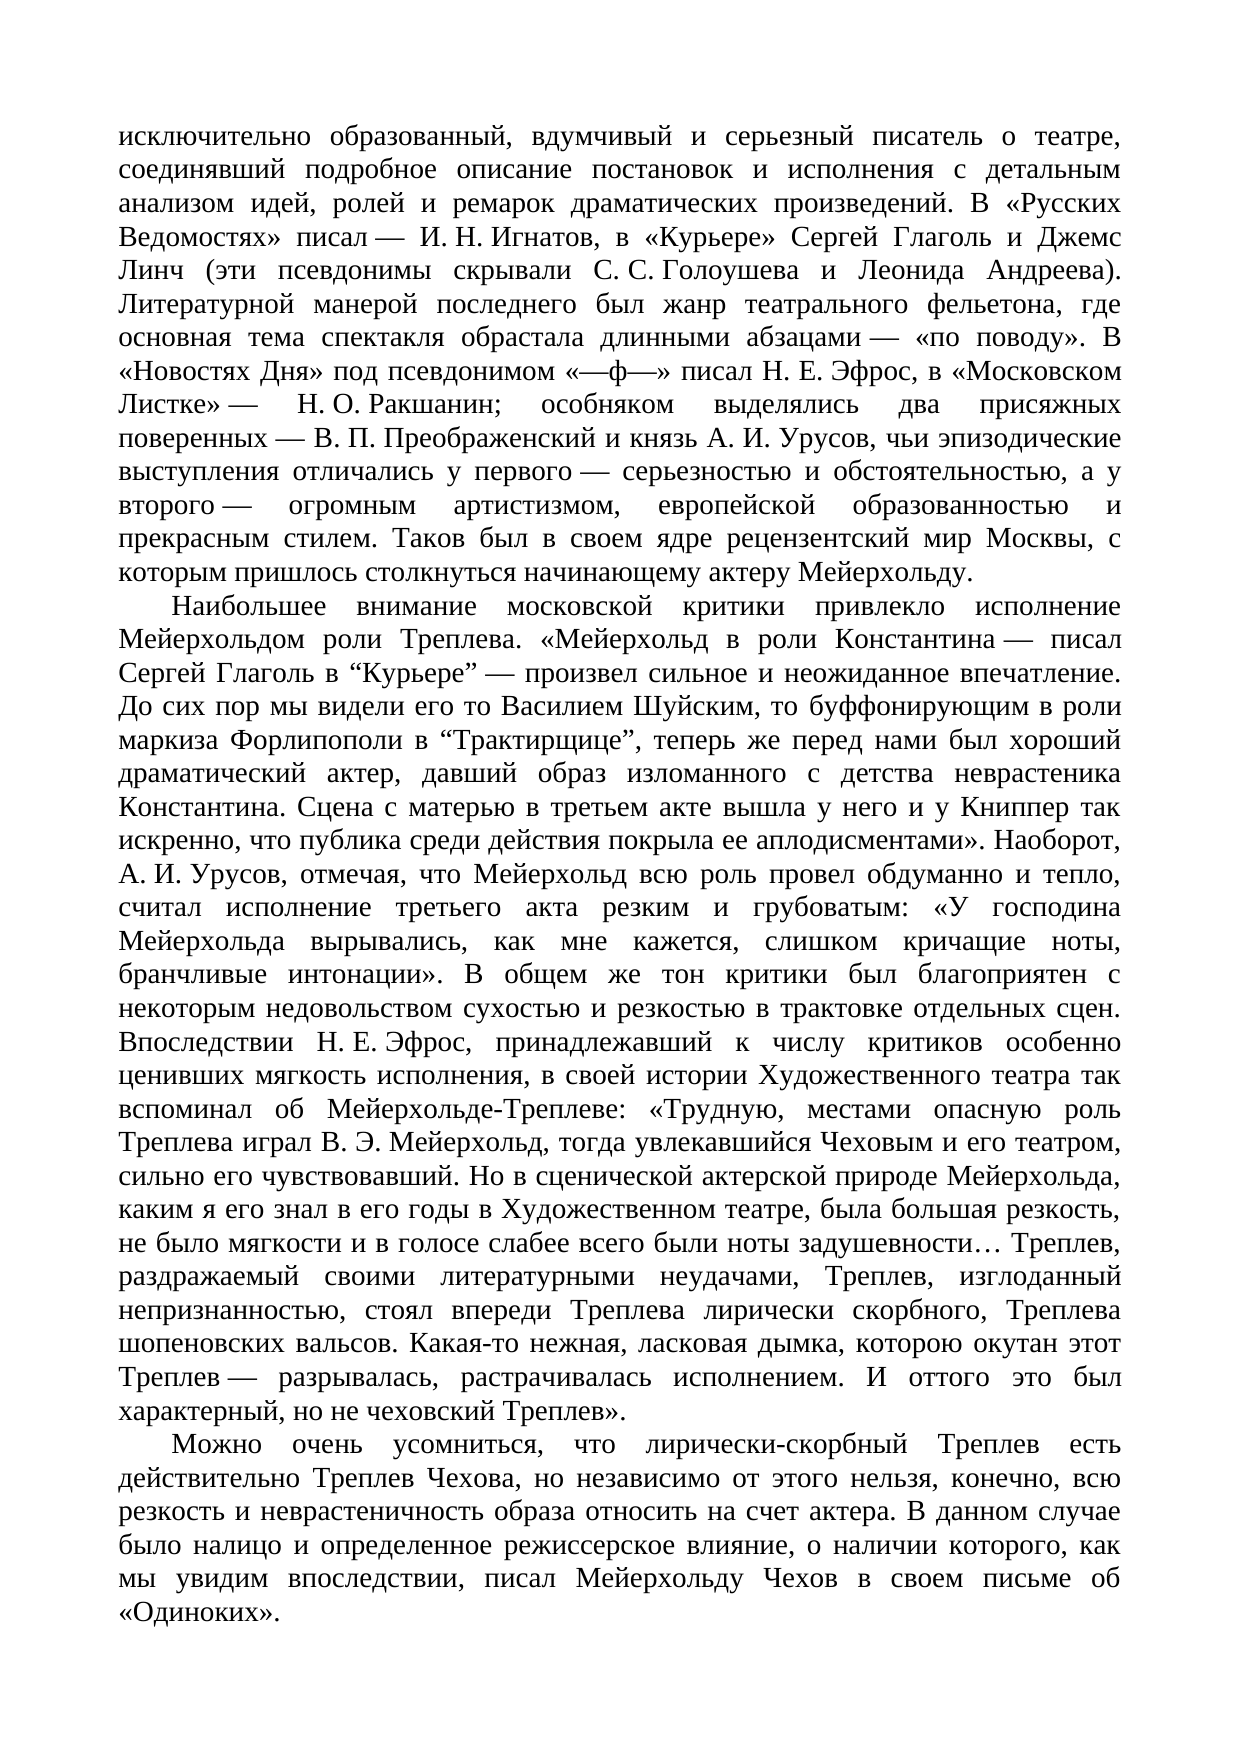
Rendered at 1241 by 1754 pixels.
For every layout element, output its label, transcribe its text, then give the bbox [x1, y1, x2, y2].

text Можно очень усомниться, что лирически-скорбный Треплев есть действительно Треплев Чехова, но независимо от этого нельзя, конечно, всю резкость и неврастеничность образа относить на счет актера. В данном случае было налицо и определенное режиссерское влияние, о наличии которого, как мы увидим впоследствии, писал Мейерхольду Чехов в своем письме об «Одиноких». [118, 1426, 1122, 1627]
text Наибольшее внимание московской критики привлекло исполнение Мейерхольдом роли Треплева. «Мейерхольд в роли Константина — писал Сергей Глаголь в “Курьере” — произвел сильное и неожиданное впечатление. До сих пор мы видели его то Василием Шуйским, то {120} буффонирующим в роли маркиза Форлипополи в “Трактирщице”, теперь же перед нами был хороший драматический актер, давший образ изломанного с детства неврастеника Константина. Сцена с матерью в третьем акте вышла у него и у Книппер так искренно, что публика среди действия покрыла ее аплодисментами». Наоборот, А. И. Урусов, отмечая, что Мейерхольд всю роль провел обдуманно и тепло, считал исполнение третьего акта резким и грубоватым: «У господина Мейерхольда вырывались, как мне кажется, слишком кричащие ноты, бранчливые интонации». В общем же тон критики был благоприятен с некоторым недовольством сухостью и резкостью в трактовке отдельных сцен. Впоследствии Н. Е. Эфрос, принадлежавший к числу критиков особенно ценивших мягкость исполнения, в своей истории Художественного театра так вспоминал об Мейерхольде-Треплеве: «Трудную, местами опасную роль Треплева играл В. Э. Мейерхольд, тогда увлекавшийся Чеховым и его театром, сильно его чувствовавший. Но в сценической актерской природе Мейерхольда, каким я его знал в его годы в Художественном театре, была большая резкость, не было мягкости и в голосе слабее всего были ноты задушевности… Треплев, раздражаемый своими литературными неудачами, Треплев, изглоданный непризнанностью, стоял впереди Треплева лирически скорбного, Треплева шопеновских вальсов. Какая-то нежная, ласковая дымка, которою окутан этот Треплев — разрывалась, растрачивалась исполнением. И оттого {121} это был характерный, но не чеховский Треплев». [118, 588, 1122, 1426]
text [118, 118, 1122, 588]
